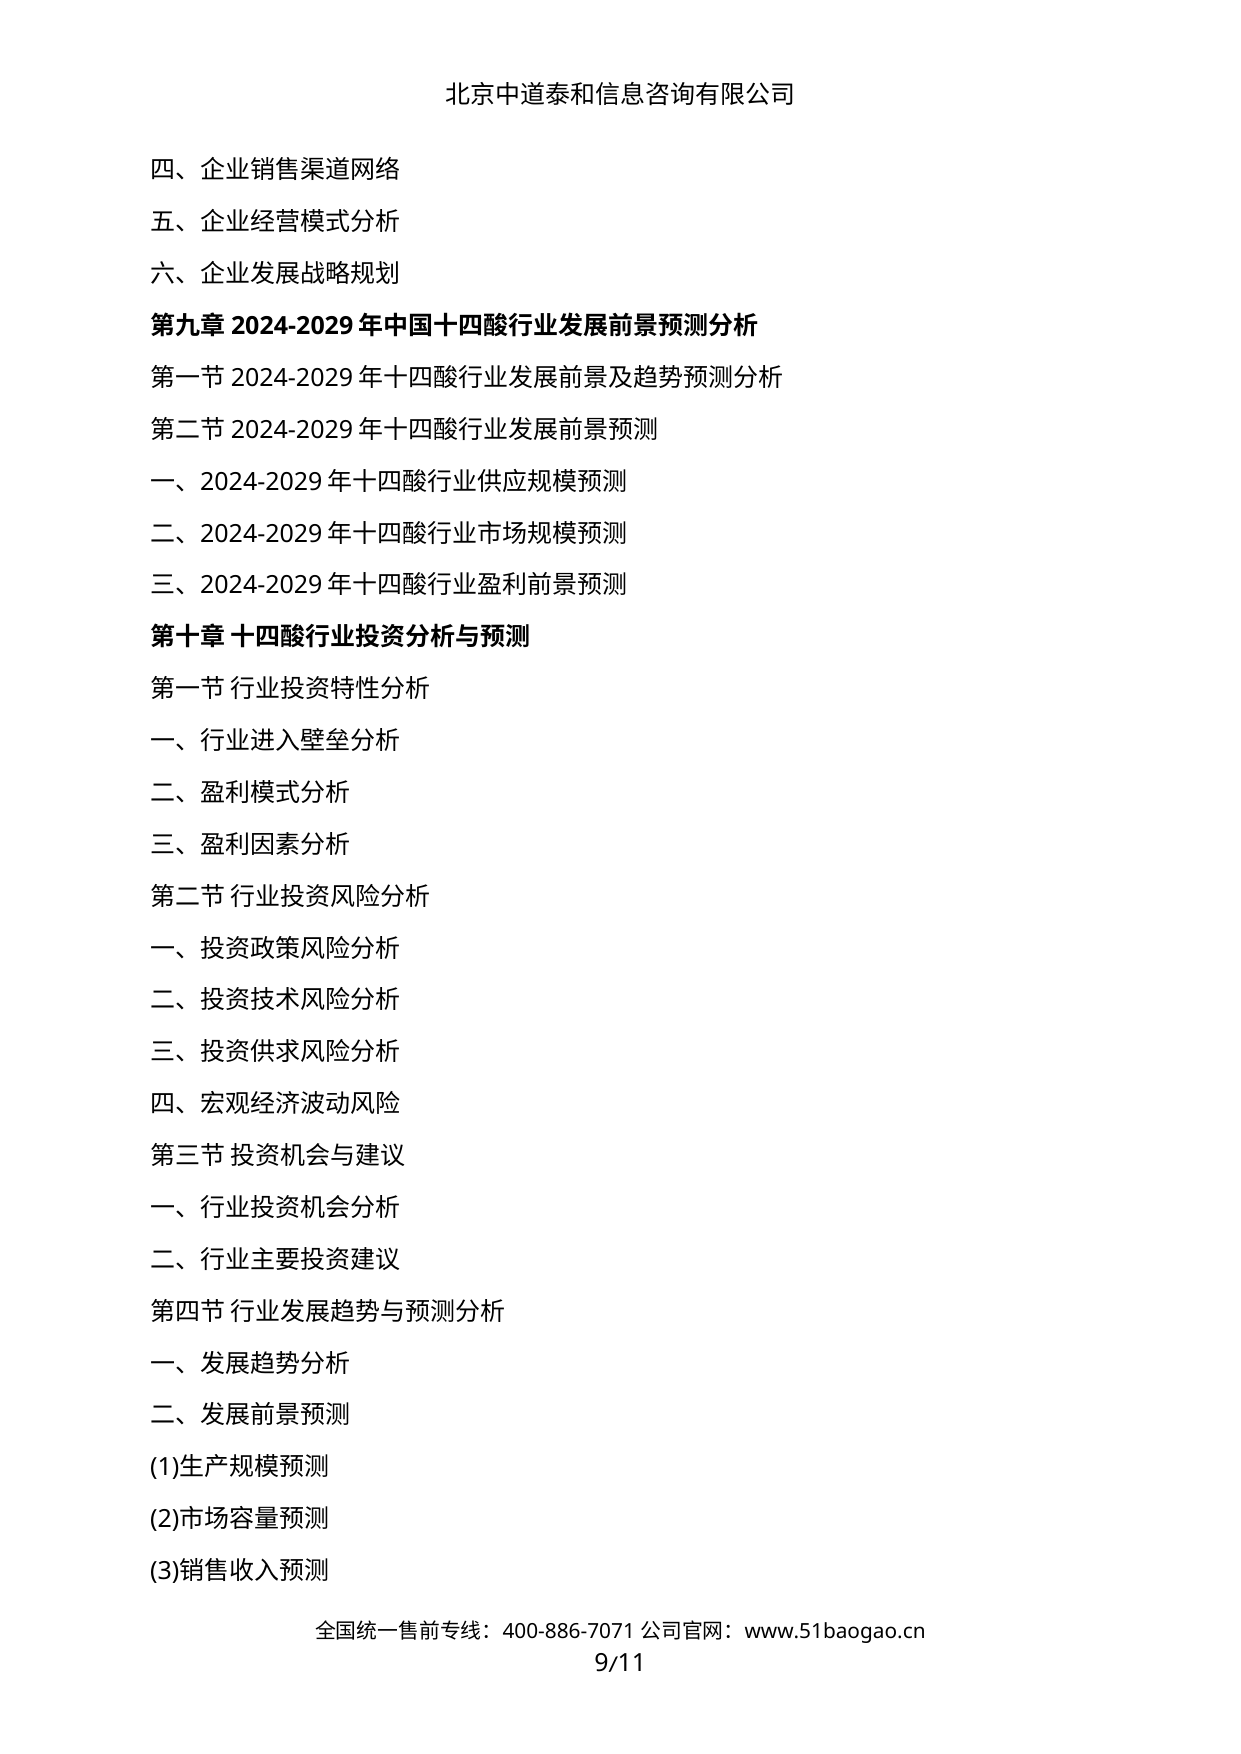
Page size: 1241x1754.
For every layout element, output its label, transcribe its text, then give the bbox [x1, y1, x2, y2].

text 二、投资技术风险分析 [150, 980, 1090, 1016]
text 第四节 行业发展趋势与预测分析 [150, 1291, 1090, 1327]
text 二、行业主要投资建议 [150, 1239, 1090, 1276]
text 第二节 2024-2029年十四酸行业发展前景预测 [150, 409, 1090, 446]
text 二、发展前景预测 [150, 1395, 1090, 1431]
text 一、2024-2029年十四酸行业供应规模预测 [150, 461, 1090, 497]
text 三、投资供求风险分析 [150, 1032, 1090, 1068]
text 第九章 2024-2029年中国十四酸行业发展前景预测分析 [150, 306, 1090, 342]
text 第一节 行业投资特性分析 [150, 669, 1090, 705]
text 第一节 2024-2029年十四酸行业发展前景及趋势预测分析 [150, 357, 1090, 394]
text 第三节 投资机会与建议 [150, 1136, 1090, 1172]
text 二、2024-2029年十四酸行业市场规模预测 [150, 513, 1090, 549]
text 一、投资政策风险分析 [150, 928, 1090, 964]
text (3)销售收入预测 [150, 1551, 1090, 1587]
text (1)生产规模预测 [150, 1447, 1090, 1483]
text 五、企业经营模式分析 [150, 202, 1090, 238]
text 一、行业进入壁垒分析 [150, 721, 1090, 757]
text 第十章 十四酸行业投资分析与预测 [150, 617, 1090, 653]
text 一、发展趋势分析 [150, 1343, 1090, 1379]
text 三、2024-2029年十四酸行业盈利前景预测 [150, 565, 1090, 601]
text 二、盈利模式分析 [150, 772, 1090, 809]
text 四、宏观经济波动风险 [150, 1084, 1090, 1120]
text 一、行业投资机会分析 [150, 1187, 1090, 1224]
text 六、企业发展战略规划 [150, 254, 1090, 290]
text 三、盈利因素分析 [150, 824, 1090, 861]
text 第二节 行业投资风险分析 [150, 876, 1090, 912]
text (2)市场容量预测 [150, 1499, 1090, 1535]
text 四、企业销售渠道网络 [150, 150, 1090, 186]
